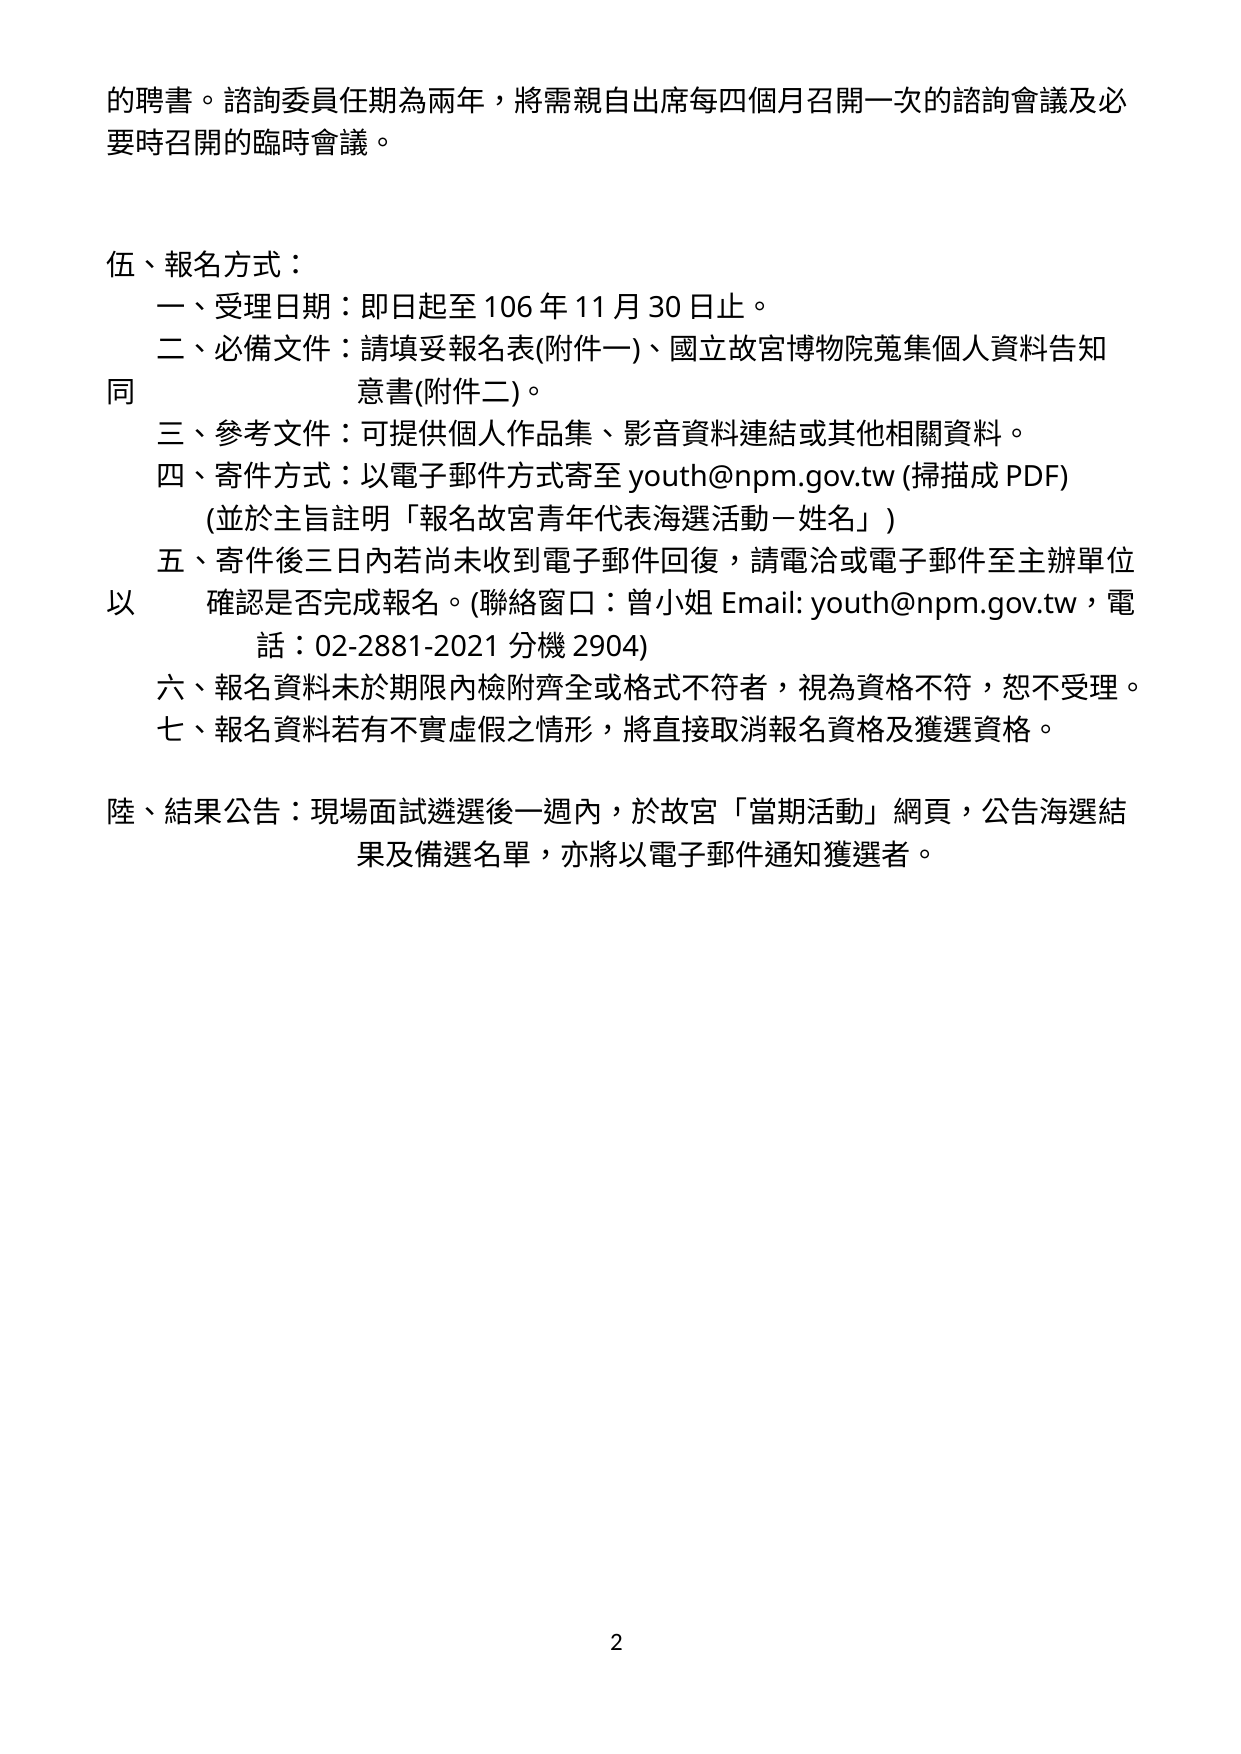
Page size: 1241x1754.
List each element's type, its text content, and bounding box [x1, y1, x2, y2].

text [106, 77, 1136, 162]
text 二、必備文件：請填妥報名表(附件一)、國立故宮博物院蒐集個人資料告知同 意書(附件二)。 [106, 326, 1136, 411]
text 陸、結果公告：現場面試遴選後一週內，於故宮「當期活動」網頁，公告海選結 果及備選名單，亦將以電子郵件通知獲選者。 [106, 789, 1136, 874]
text (並於主旨註明「報名故宮青年代表海選活動－姓名」) [106, 495, 1136, 538]
text 伍、報名方式： [106, 241, 1136, 283]
text 七、報名資料若有不實虛假之情形，將直接取消報名資格及獲選資格。 [106, 707, 1136, 749]
text 六、報名資料未於期限內檢附齊全或格式不符者，視為資格不符，恕不受理。 [106, 665, 1136, 707]
text 四、寄件方式：以電子郵件方式寄至youth@npm.gov.tw (掃描成PDF) [106, 453, 1136, 495]
text 一、受理日期：即日起至106年11月30日止。 [106, 283, 1136, 326]
text 三、參考文件：可提供個人作品集、影音資料連結或其他相關資料。 [106, 411, 1136, 453]
text 五、寄件後三日內若尚未收到電子郵件回復，請電洽或電子郵件至主辦單位以 確認是否完成報名。(聯絡窗口：曾小姐 Email: youth@npm.gov.tw，電 話：02-2881-2021 分機2904) [106, 538, 1136, 665]
